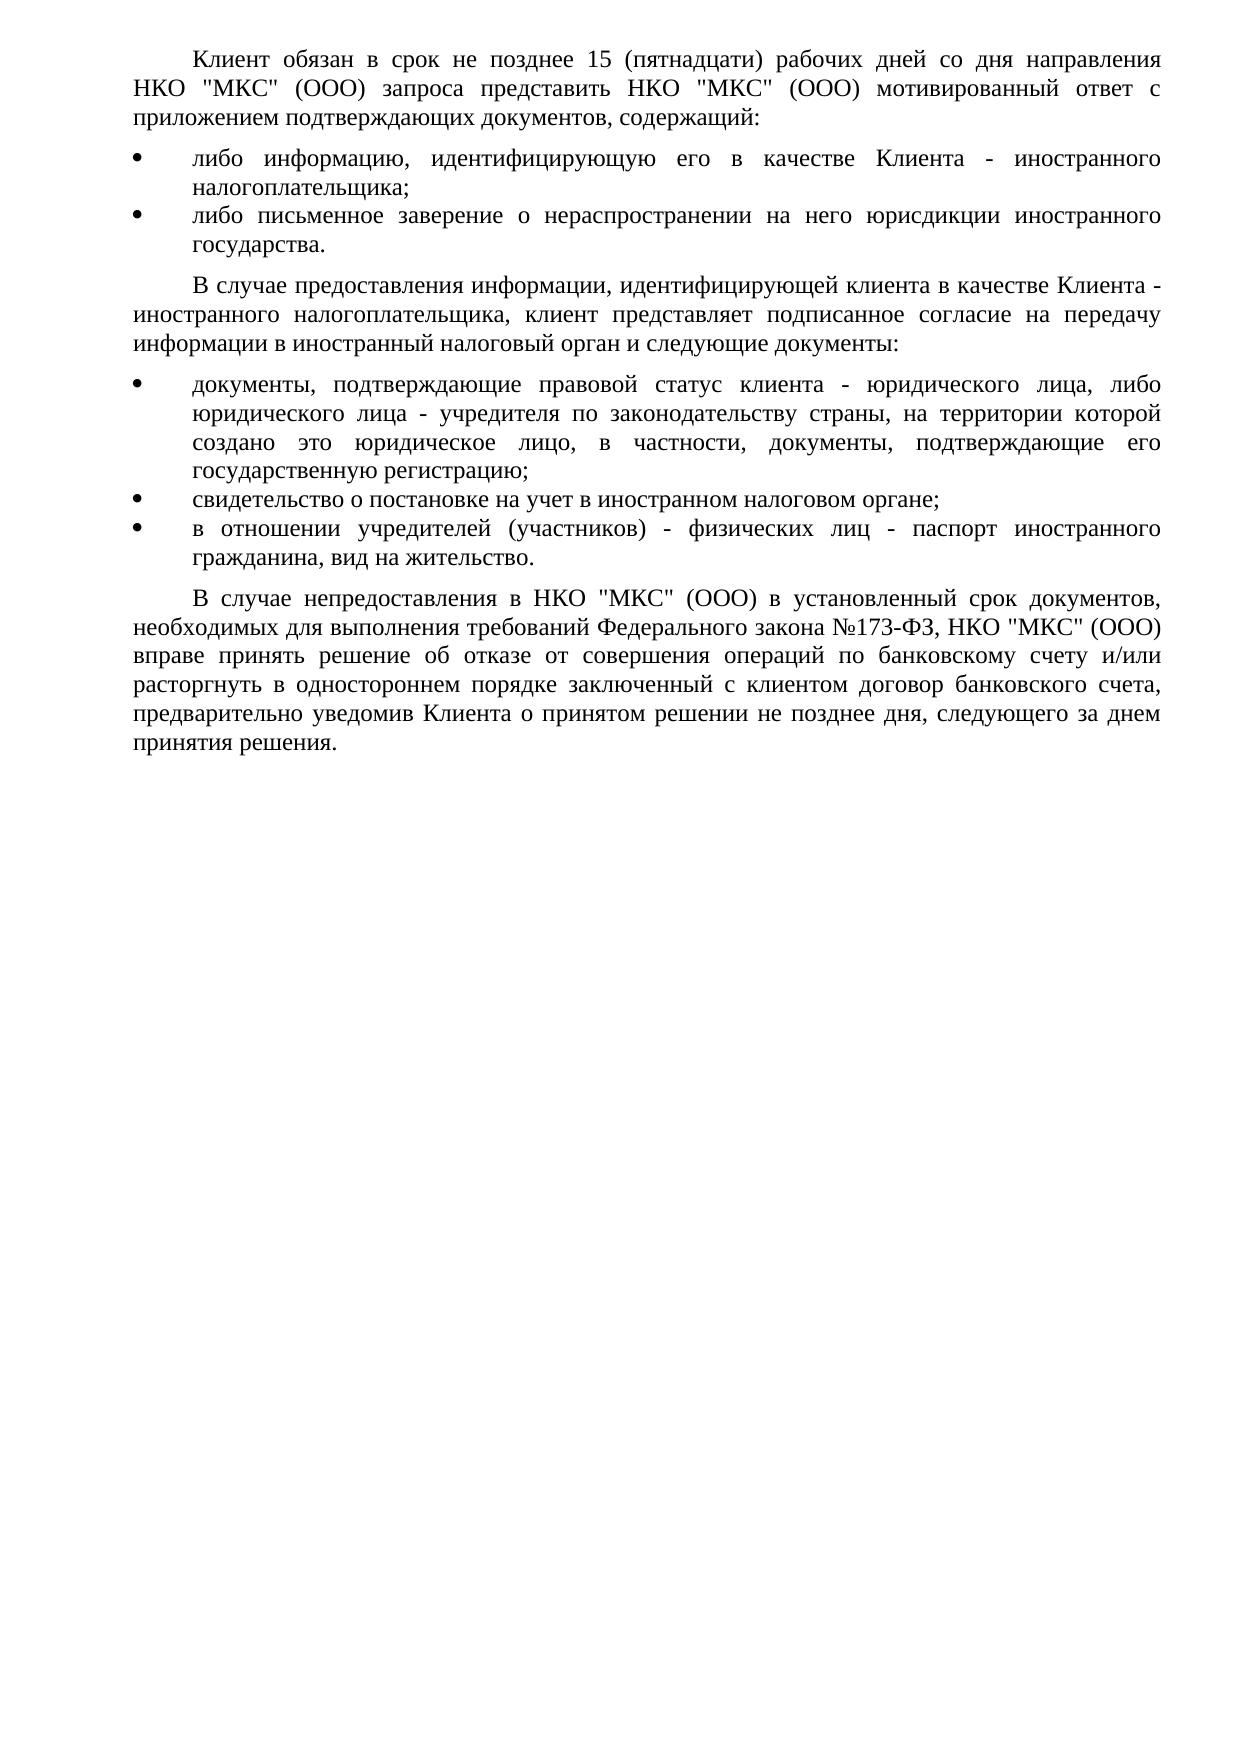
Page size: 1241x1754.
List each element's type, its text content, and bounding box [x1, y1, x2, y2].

list свидетельство о постановке на учет в иностранном налоговом органе; [133, 484, 1162, 513]
list либо письменное заверение о нераспространении на него юрисдикции иностранного государства. [133, 201, 1162, 258]
list документы, подтверждающие правовой статус клиента - юридического лица, либо юридического лица - учредителя по законодательству страны, на территории которой создано это юридическое лицо, в частности, документы, подтверждающие его государственную регистрацию; [133, 369, 1162, 484]
text В случае непредоставления в НКО "МКС" (ООО) в установленный срок документов, необходимых для выполнения требований Федерального закона №173-ФЗ, НКО "МКС" (ООО) вправе принять решение об отказе от совершения операций по банковскому счету и/или расторгнуть в одностороннем порядке заключенный с клиентом договор банковского счета, предварительно уведомив Клиента о принятом решении не позднее дня, следующего за днем принятия решения. [133, 583, 1162, 756]
list либо информацию, идентифицирующую его в качестве Клиента - иностранного налогоплательщика; [133, 143, 1162, 201]
text Клиент обязан в срок не позднее 15 (пятнадцати) рабочих дней со дня направления НКО "МКС" (ООО) запроса представить НКО "МКС" (ООО) мотивированный ответ с приложением подтверждающих документов, содержащий: [133, 44, 1162, 131]
list в отношении учредителей (участников) - физических лиц - паспорт иностранного гражданина, вид на жительство. [133, 513, 1162, 571]
text В случае предоставления информации, идентифицирующей клиента в качестве Клиента - иностранного налогоплательщика, клиент представляет подписанное согласие на передачу информации в иностранный налоговый орган и следующие документы: [133, 271, 1162, 357]
